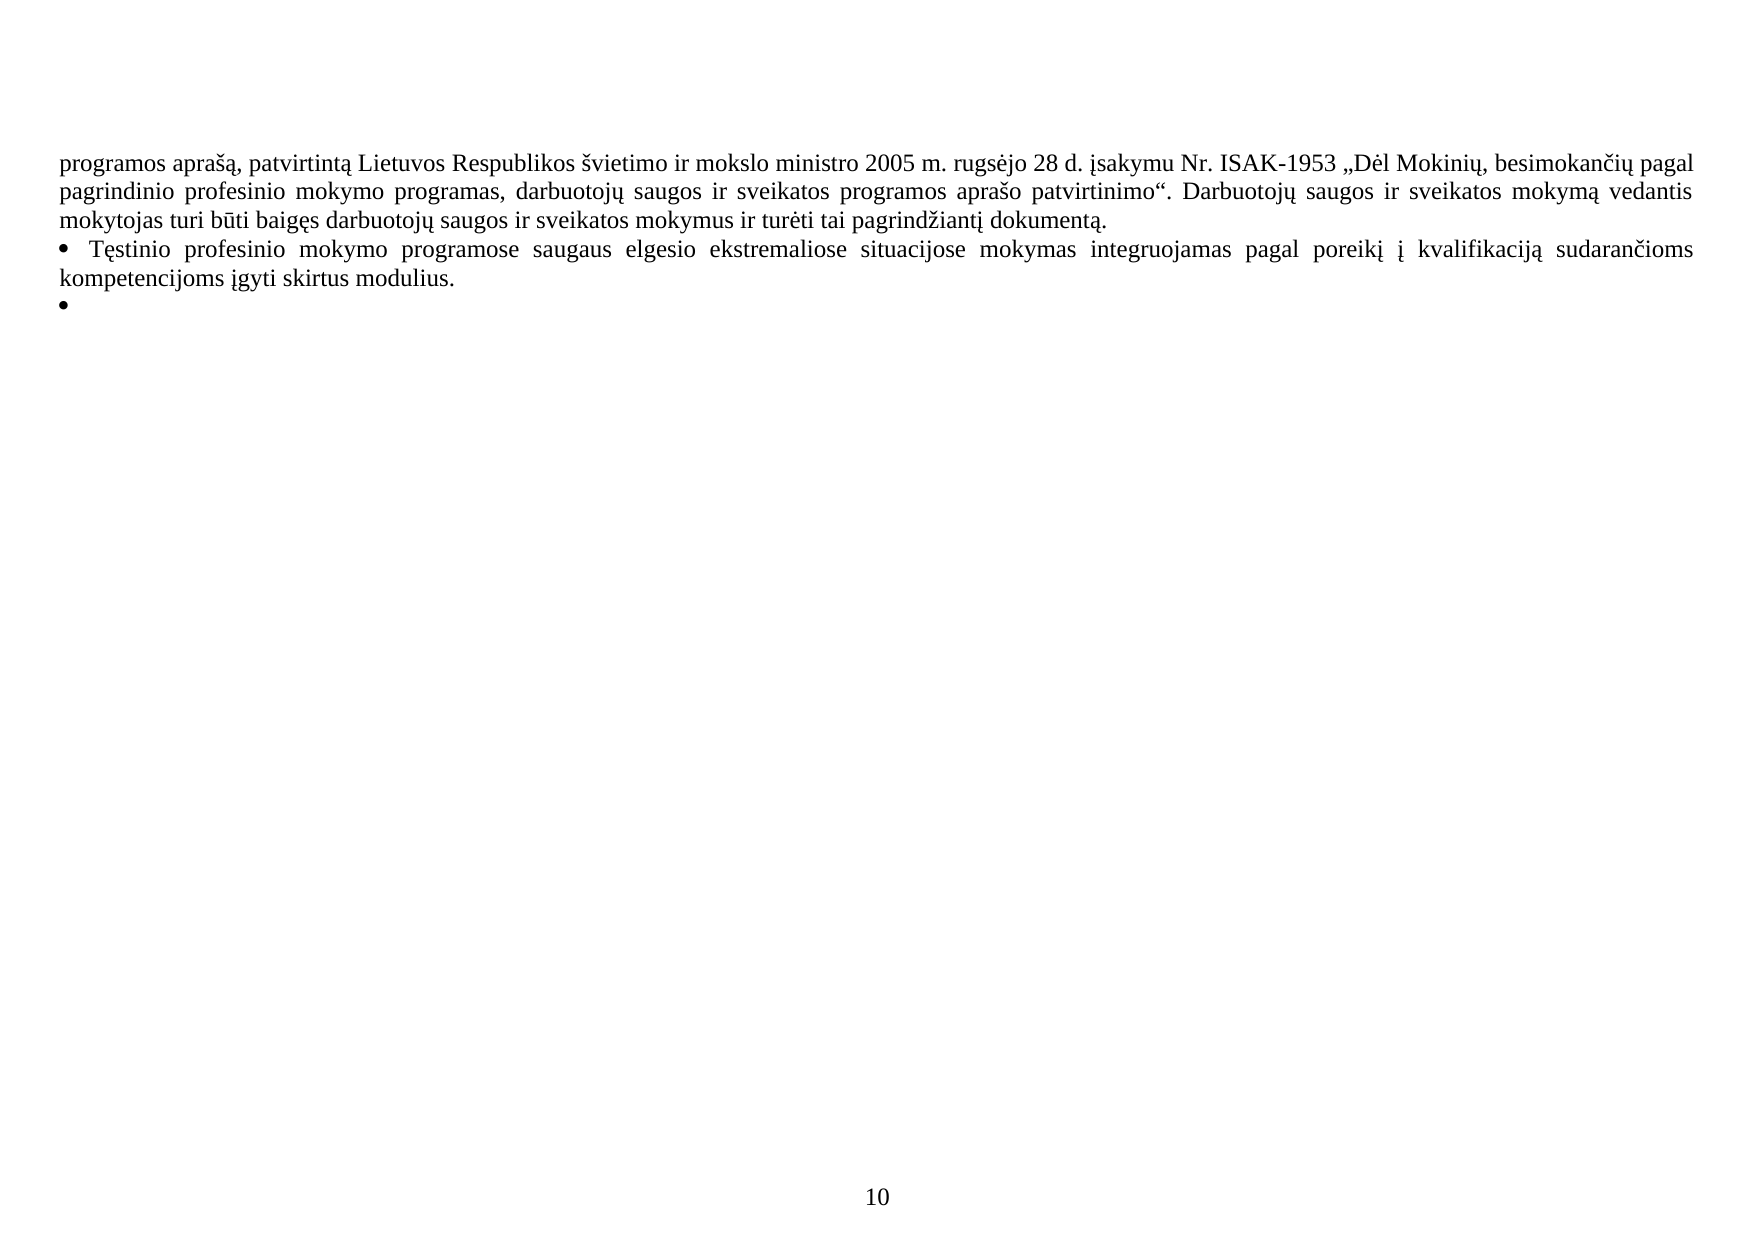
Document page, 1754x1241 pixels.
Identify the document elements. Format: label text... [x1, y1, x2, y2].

list Tęstinio profesinio mokymo programose saugaus elgesio ekstremaliose situacijose mokymas integruojamas pagal poreikį į kvalifikaciją sudarančioms kompetencijoms įgyti skirtus modulius. [59, 234, 1695, 291]
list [59, 148, 1695, 234]
